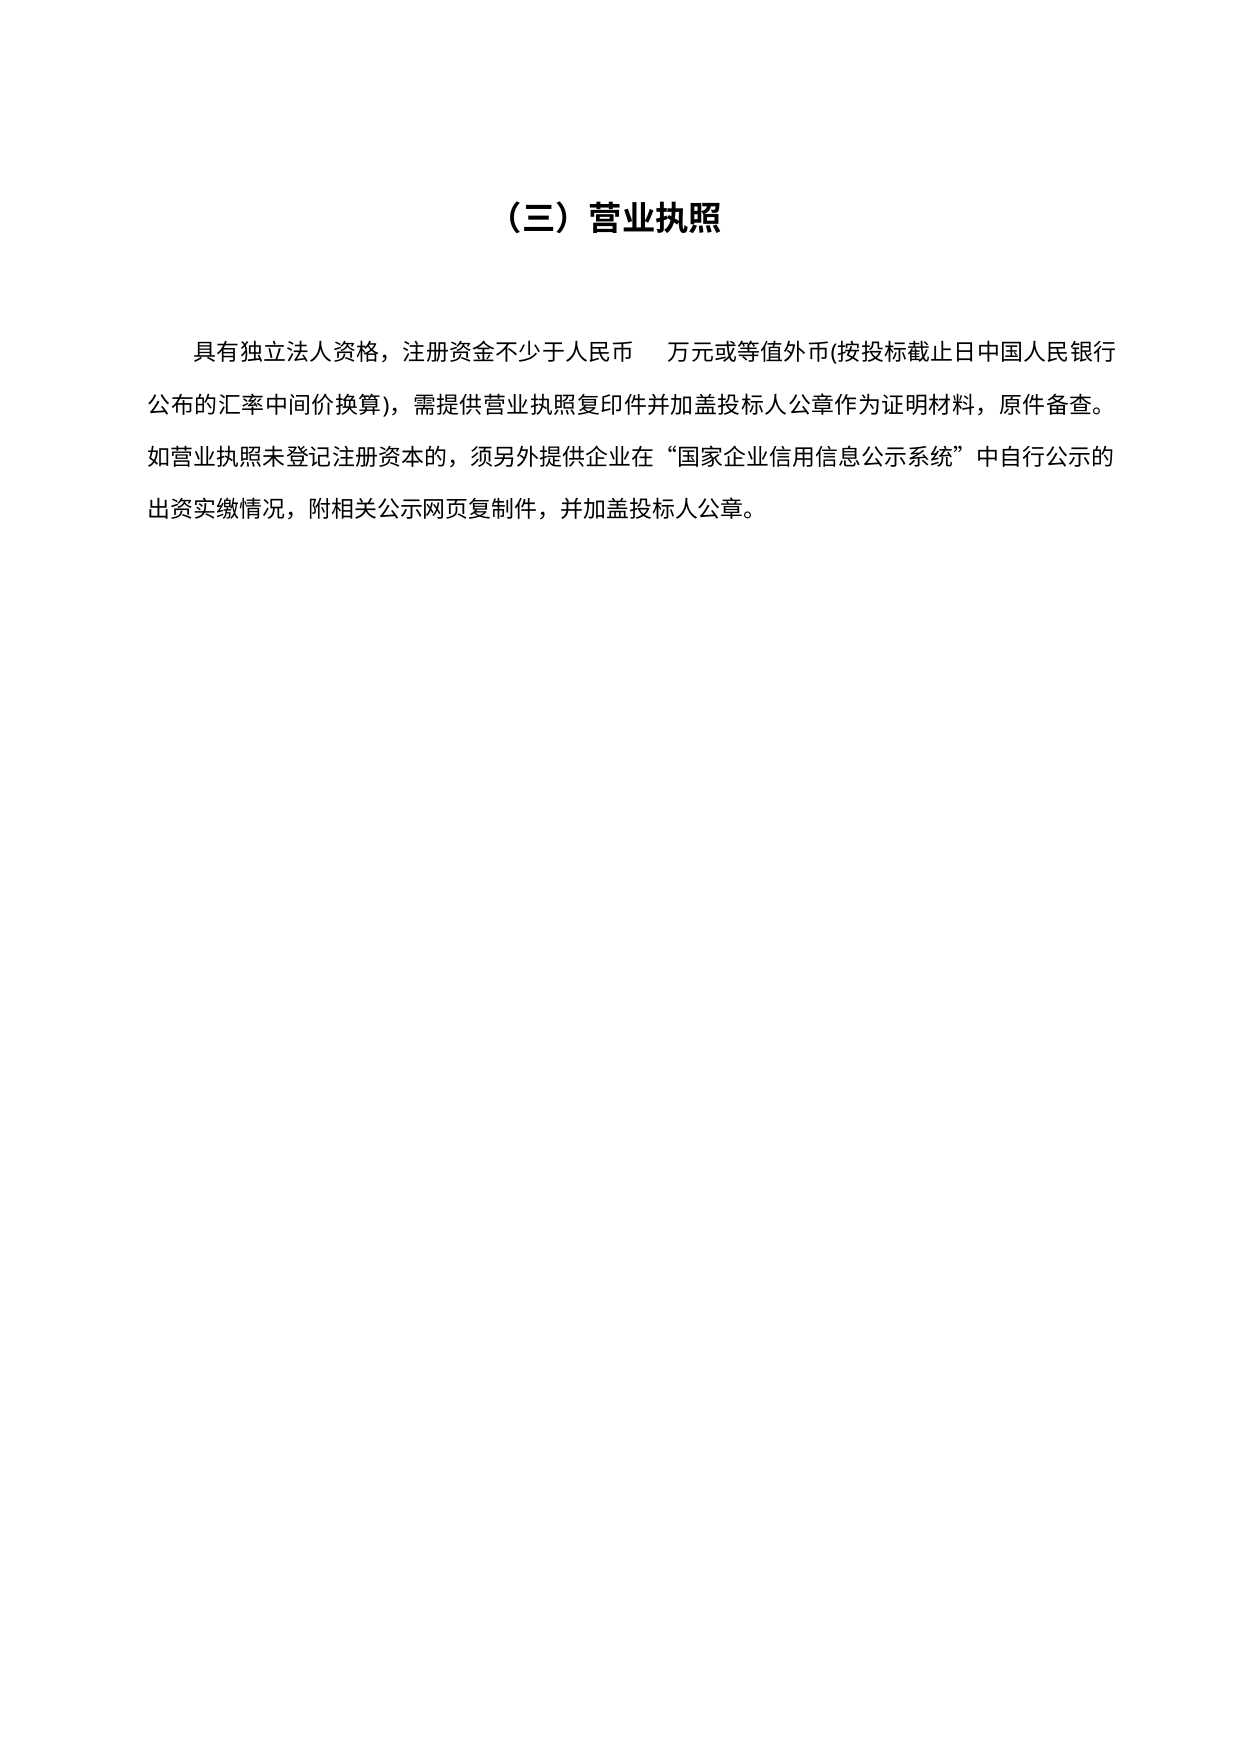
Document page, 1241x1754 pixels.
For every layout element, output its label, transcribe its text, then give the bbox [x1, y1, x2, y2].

text （三）营业执照 [92, 192, 1118, 240]
text 具有独立法人资格，注册资金不少于人民币 万元或等值外币(按投标截止日中国人民银行公布的汇率中间价换算)，需提供营业执照复印件并加盖投标人公章作为证明材料，原件备查。如营业执照未登记注册资本的，须另外提供企业在“国家企业信用信息公示系统”中自行公示的出资实缴情况，附相关公示网页复制件，并加盖投标人公章。 [148, 333, 1116, 524]
